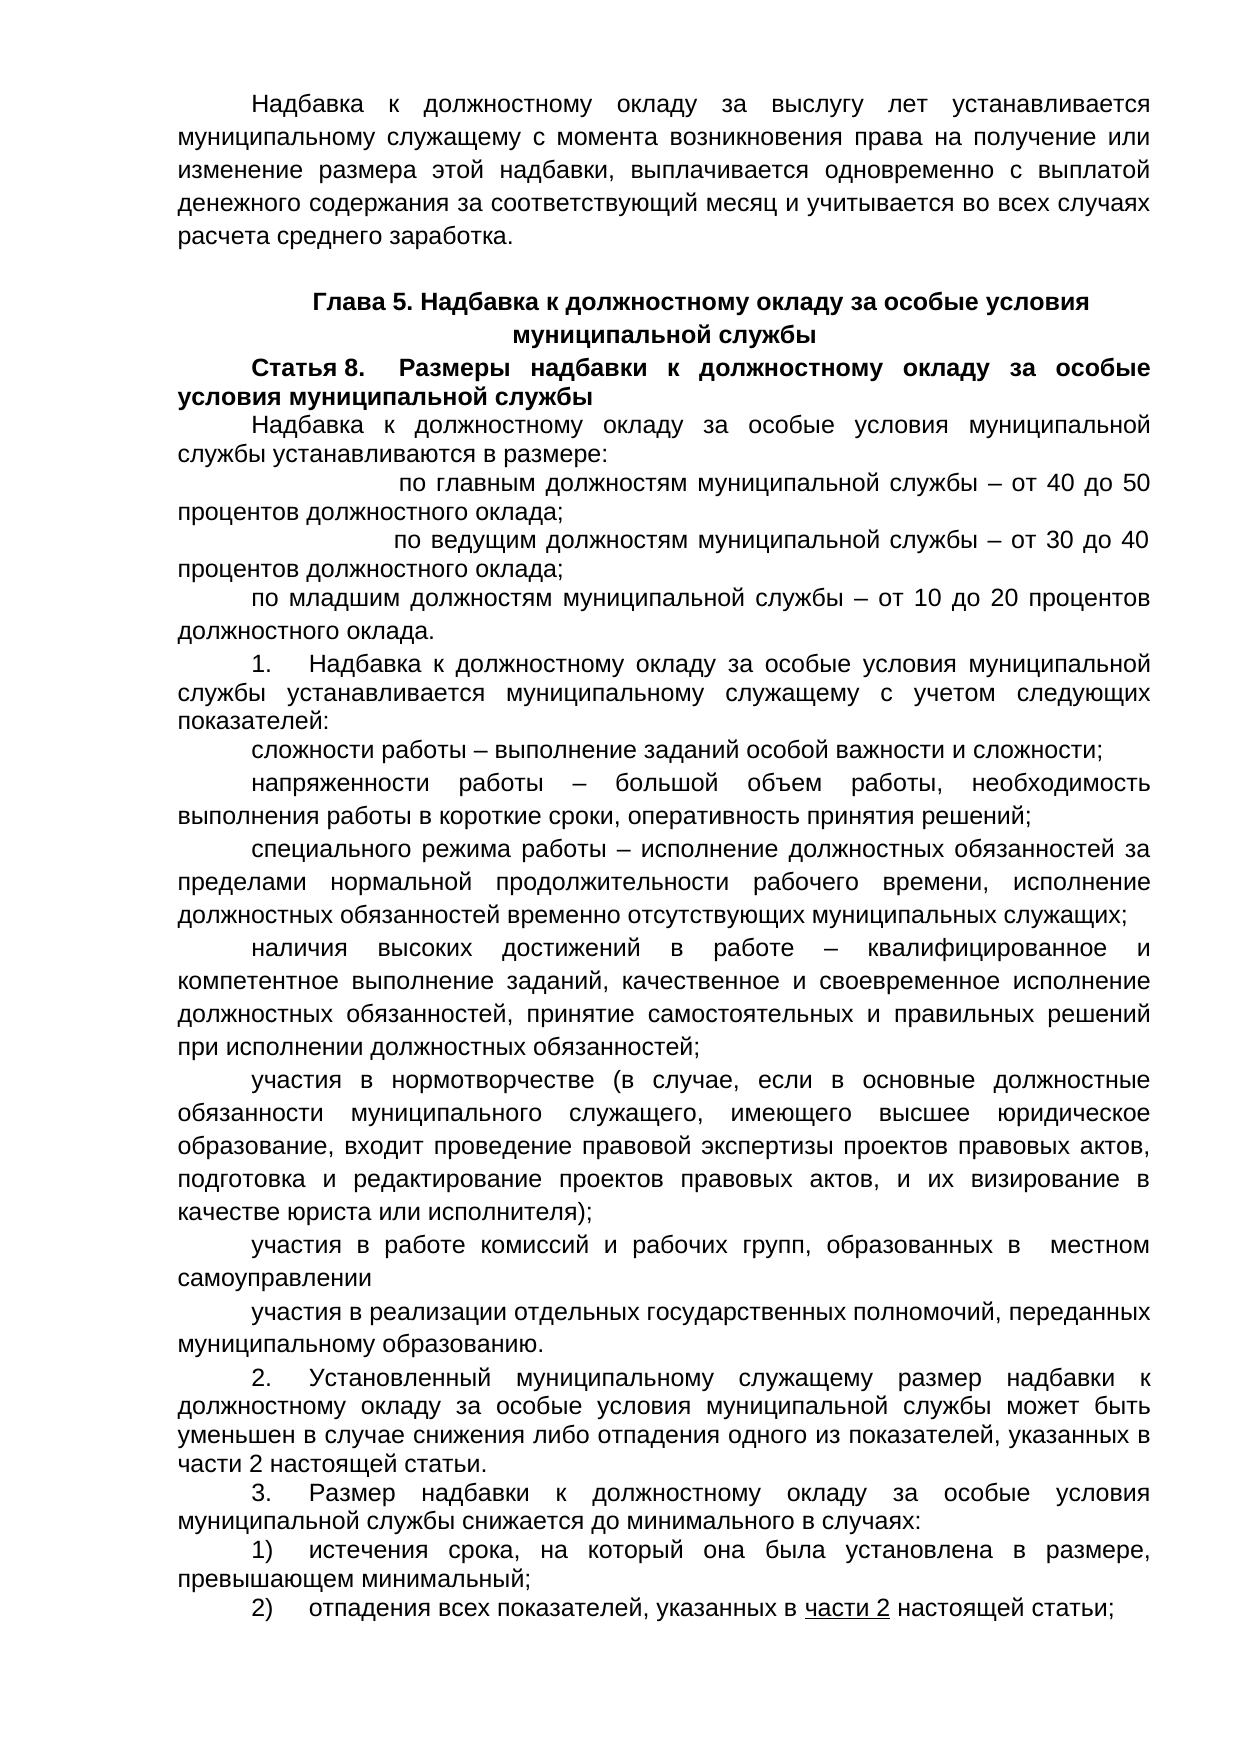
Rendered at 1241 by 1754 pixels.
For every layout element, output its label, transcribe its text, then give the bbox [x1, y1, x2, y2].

text сложности работы – выполнение заданий особой важности и сложности; [177, 735, 1152, 764]
text наличия высоких достижений в работе – квалифицированное и компетентное выполнение заданий, качественное и своевременное исполнение должностных обязанностей, принятие самостоятельных и правильных решений при исполнении должностных обязанностей; [177, 933, 1152, 1061]
text Надбавка к должностному окладу за особые условия муниципальной службы устанавливаются в размере: [177, 410, 1152, 468]
text по ведущим должностям муниципальной службы – от 30 до 40 процентов должностного оклада; [177, 525, 1152, 583]
text участия в работе комиссий и рабочих групп, образованных в местном самоуправлении [177, 1230, 1152, 1292]
text Статья 8. Размеры надбавки к должностному окладу за особые условия муниципальной службы [177, 353, 1152, 410]
text по главным должностям муниципальной службы – от 40 до 50 процентов должностного оклада; [177, 468, 1152, 525]
list Надбавка к должностному окладу за особые условия муниципальной службы устанавливается муниципальному служащему с учетом следующих показателей: [177, 649, 1152, 735]
text участия в нормотворчестве (в случае, если в основные должностные обязанности муниципального служащего, имеющего высшее юридическое образование, входит проведение правовой экспертизы проектов правовых актов, подготовка и редактирование проектов правовых актов, и их визирование в качестве юриста или исполнителя); [177, 1065, 1152, 1226]
list Установленный муниципальному служащему размер надбавки к должностному окладу за особые условия муниципальной службы может быть уменьшен в случае снижения либо отпадения одного из показателей, указанных в части 2 настоящей статьи. [177, 1362, 1152, 1477]
text напряженности работы – большой объем работы, необходимость выполнения работы в короткие сроки, оперативность принятия решений; [177, 768, 1152, 830]
text Надбавка к должностному окладу за выслугу лет устанавливается муниципальному служащему с момента возникновения права на получение или изменение размера этой надбавки, выплачивается одновременно с выплатой денежного содержания за соответствующий месяц и учитывается во всех случаях расчета среднего заработка. [177, 89, 1152, 249]
list истечения срока, на который она была установлена в размере, превышающем минимальный; [177, 1535, 1152, 1592]
text участия в реализации отдельных государственных полномочий, переданных муниципальному образованию. [177, 1296, 1152, 1358]
text Глава 5. Надбавка к должностному окладу за особые условия муниципальной службы [177, 287, 1152, 348]
text по младшим должностям муниципальной службы – от 10 до 20 процентов должностного оклада. [177, 583, 1152, 644]
text специального режима работы – исполнение должностных обязанностей за пределами нормальной продолжительности рабочего времени, исполнение должностных обязанностей временно отсутствующих муниципальных служащих; [177, 834, 1152, 929]
list Размер надбавки к должностному окладу за особые условия муниципальной службы снижается до минимального в случаях: [177, 1477, 1152, 1535]
list отпадения всех показателей, указанных в части 2 настоящей статьи; [177, 1592, 1152, 1621]
